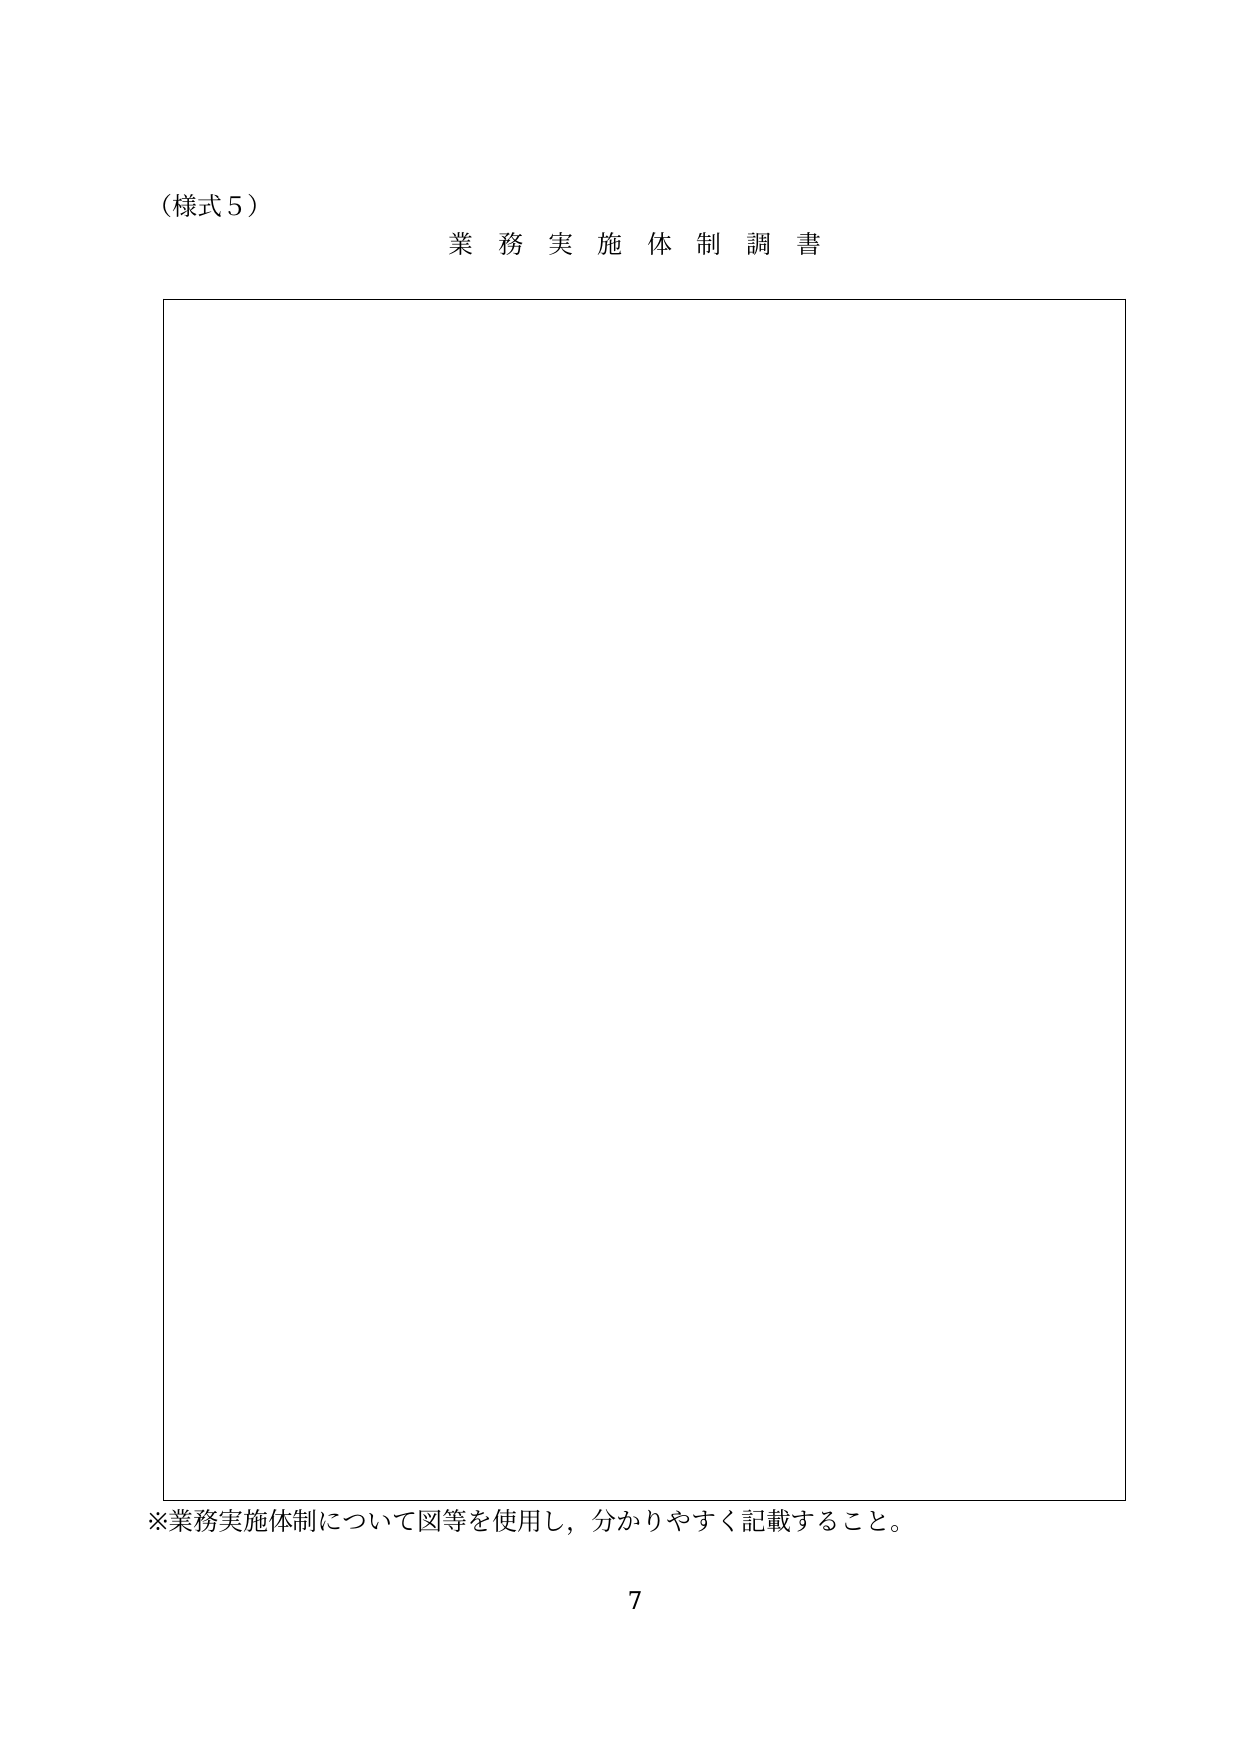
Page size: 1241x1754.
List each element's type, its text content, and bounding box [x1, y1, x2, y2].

text （様式５） [148, 186, 1122, 223]
text ※業務実施体制について図等を使用し，分かりやすく記載すること。 [148, 1501, 1122, 1538]
table_header [164, 300, 1125, 1499]
text 業 務 実 施 体 制 調 書 [148, 223, 1122, 261]
